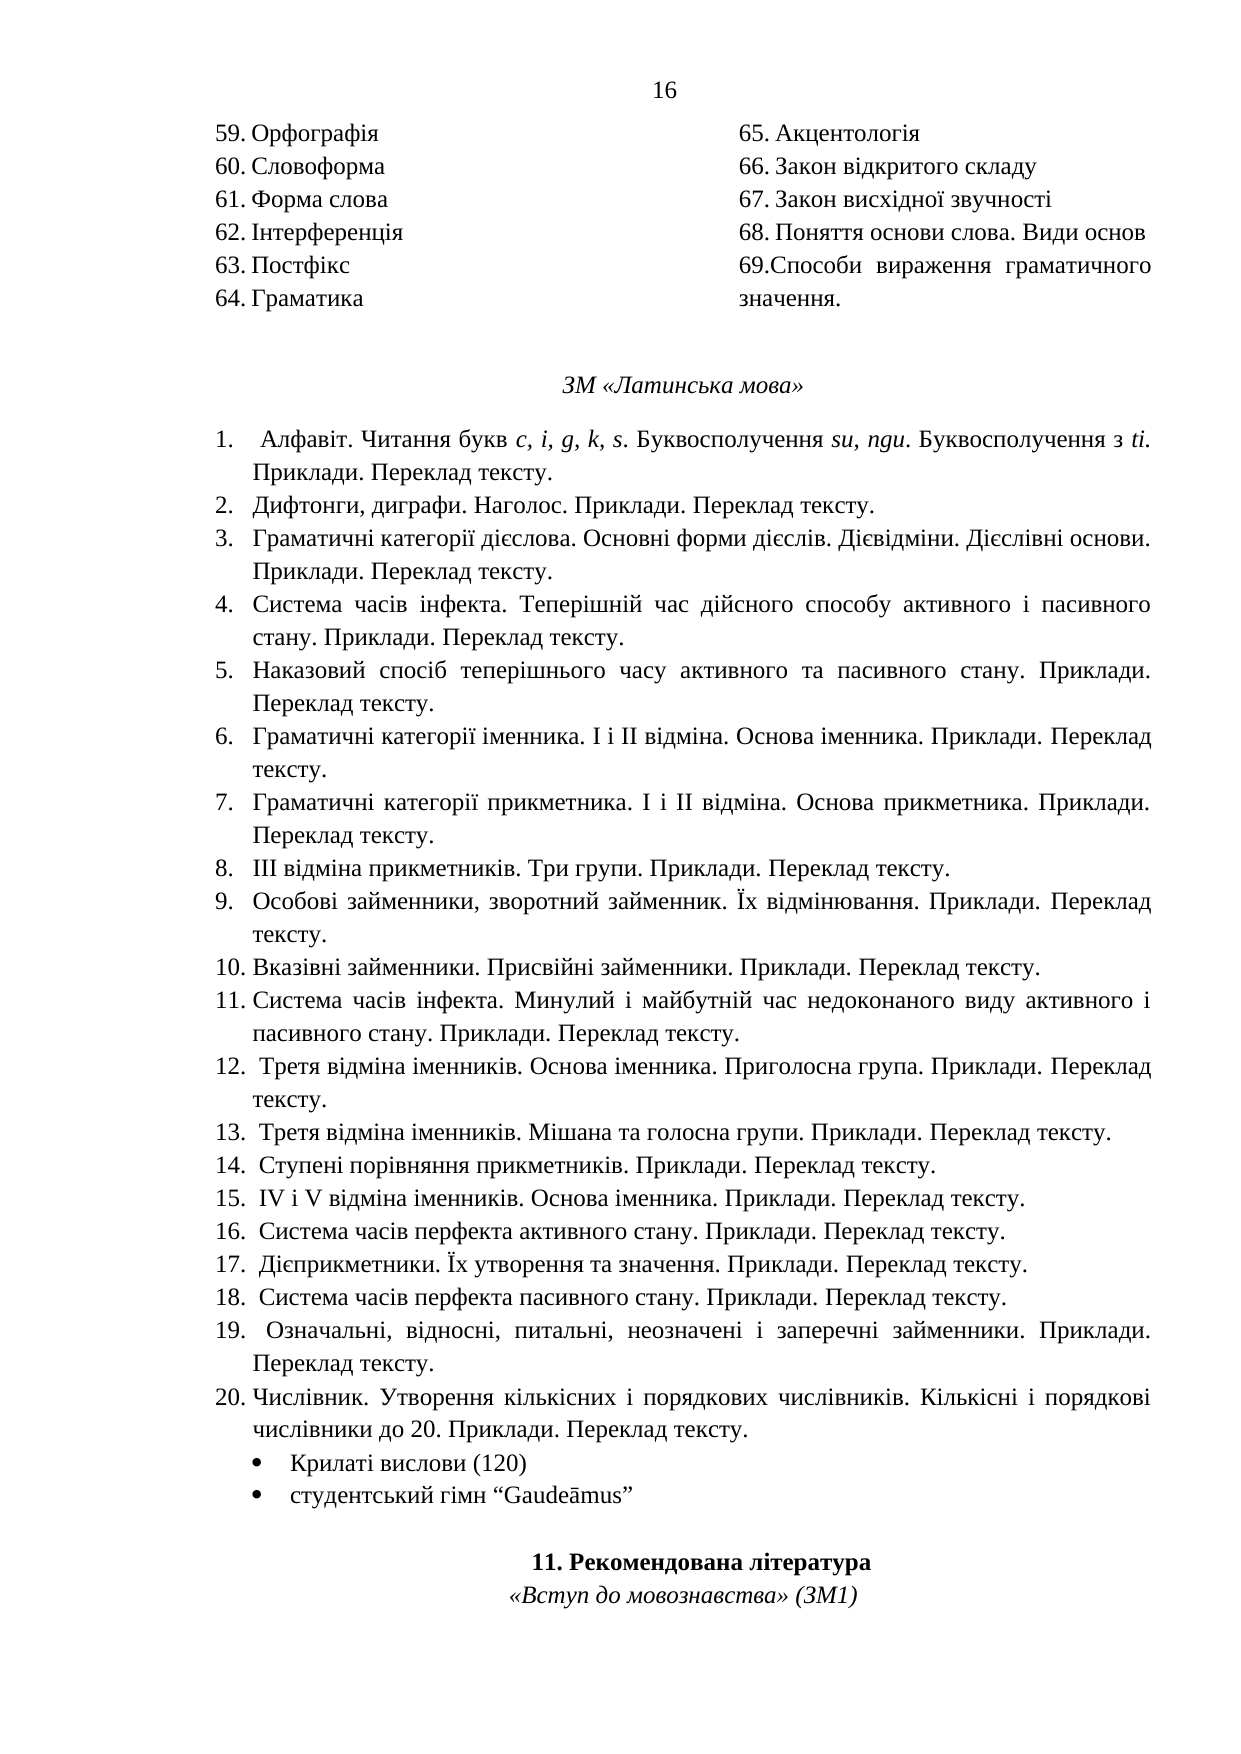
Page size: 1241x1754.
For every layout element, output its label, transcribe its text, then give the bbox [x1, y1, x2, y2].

list Наказовий спосіб теперішнього часу активного та пасивного стану. Приклади. Переклад тексту. [215, 655, 1152, 717]
text 61. Форма слова [215, 184, 627, 213]
list Алфавіт. Читання букв c, i, g, k, s. Буквосполучення su, ngu. Буквосполучення з ti. Приклади. Переклад тексту. [215, 424, 1152, 486]
list Третя відміна іменників. Основа іменника. Приголосна група. Приклади. Переклад тексту. [215, 1051, 1152, 1113]
text 65. Акцентологія [739, 118, 1152, 147]
list Граматичні категорії дієслова. Основні форми дієслів. Дієвідміни. Дієслівні основи. Приклади. Переклад тексту. [215, 523, 1152, 585]
text 62. Інтерференція [215, 217, 627, 246]
text 68. Поняття основи слова. Види основ [739, 217, 1152, 246]
list Числівник. Утворення кількісних і порядкових числівників. Кількісні і порядкові числівники до 20. Приклади. Переклад тексту. [215, 1382, 1152, 1443]
text 69.Способи вираження граматичного значення. [739, 250, 1152, 312]
list Граматичні категорії іменника. І і ІІ відміна. Основа іменника. Приклади. Переклад тексту. [215, 721, 1152, 783]
list Граматичні категорії прикметника. І і ІІ відміна. Основа прикметника. Приклади. Переклад тексту. [215, 787, 1152, 849]
list Система часів інфекта. Минулий і майбутній час недоконаного виду активного і пасивного стану. Приклади. Переклад тексту. [215, 985, 1152, 1047]
list Дієприкметники. Їх утворення та значення. Приклади. Переклад тексту. [215, 1249, 1152, 1278]
text 63. Постфікс [215, 250, 627, 279]
list Дифтонги, диграфи. Наголос. Приклади. Переклад тексту. [215, 490, 1152, 519]
list ІІІ відміна прикметників. Три групи. Приклади. Переклад тексту. [215, 853, 1152, 882]
list Система часів перфекта пасивного стану. Приклади. Переклад тексту. [215, 1282, 1152, 1311]
list Крилаті вислови (120) [252, 1448, 1152, 1476]
text 59. Орфографія [215, 118, 627, 147]
list Третя відміна іменників. Мішана та голосна групи. Приклади. Переклад тексту. [215, 1117, 1152, 1146]
text 67. Закон висхідної звучності [739, 184, 1152, 213]
text 11. Рекомендована література [215, 1547, 1152, 1575]
list Означальні, відносні, питальні, неозначені і заперечні займенники. Приклади. Переклад тексту. [215, 1316, 1152, 1377]
list Особові займенники, зворотний займенник. Їх відмінювання. Приклади. Переклад тексту. [215, 886, 1152, 948]
list Ступені порівняння прикметників. Приклади. Переклад тексту. [215, 1150, 1152, 1179]
list Система часів інфекта. Теперішній час дійсного способу активного і пасивного стану. Приклади. Переклад тексту. [215, 589, 1152, 651]
list Вказівні займенники. Присвійні займенники. Приклади. Переклад тексту. [215, 952, 1152, 981]
list IV і V відміна іменників. Основа іменника. Приклади. Переклад тексту. [215, 1183, 1152, 1212]
text «Вступ до мовознавства» (ЗМ1) [215, 1580, 1152, 1608]
text 64. Граматика [215, 283, 627, 312]
list студентський гімн “Gaudeāmus” [252, 1481, 1152, 1509]
text ЗМ «Латинська мова» [215, 370, 1152, 399]
text 60. Словоформа [215, 151, 627, 180]
text 66. Закон відкритого складу [739, 151, 1152, 180]
list Система часів перфекта активного стану. Приклади. Переклад тексту. [215, 1216, 1152, 1245]
